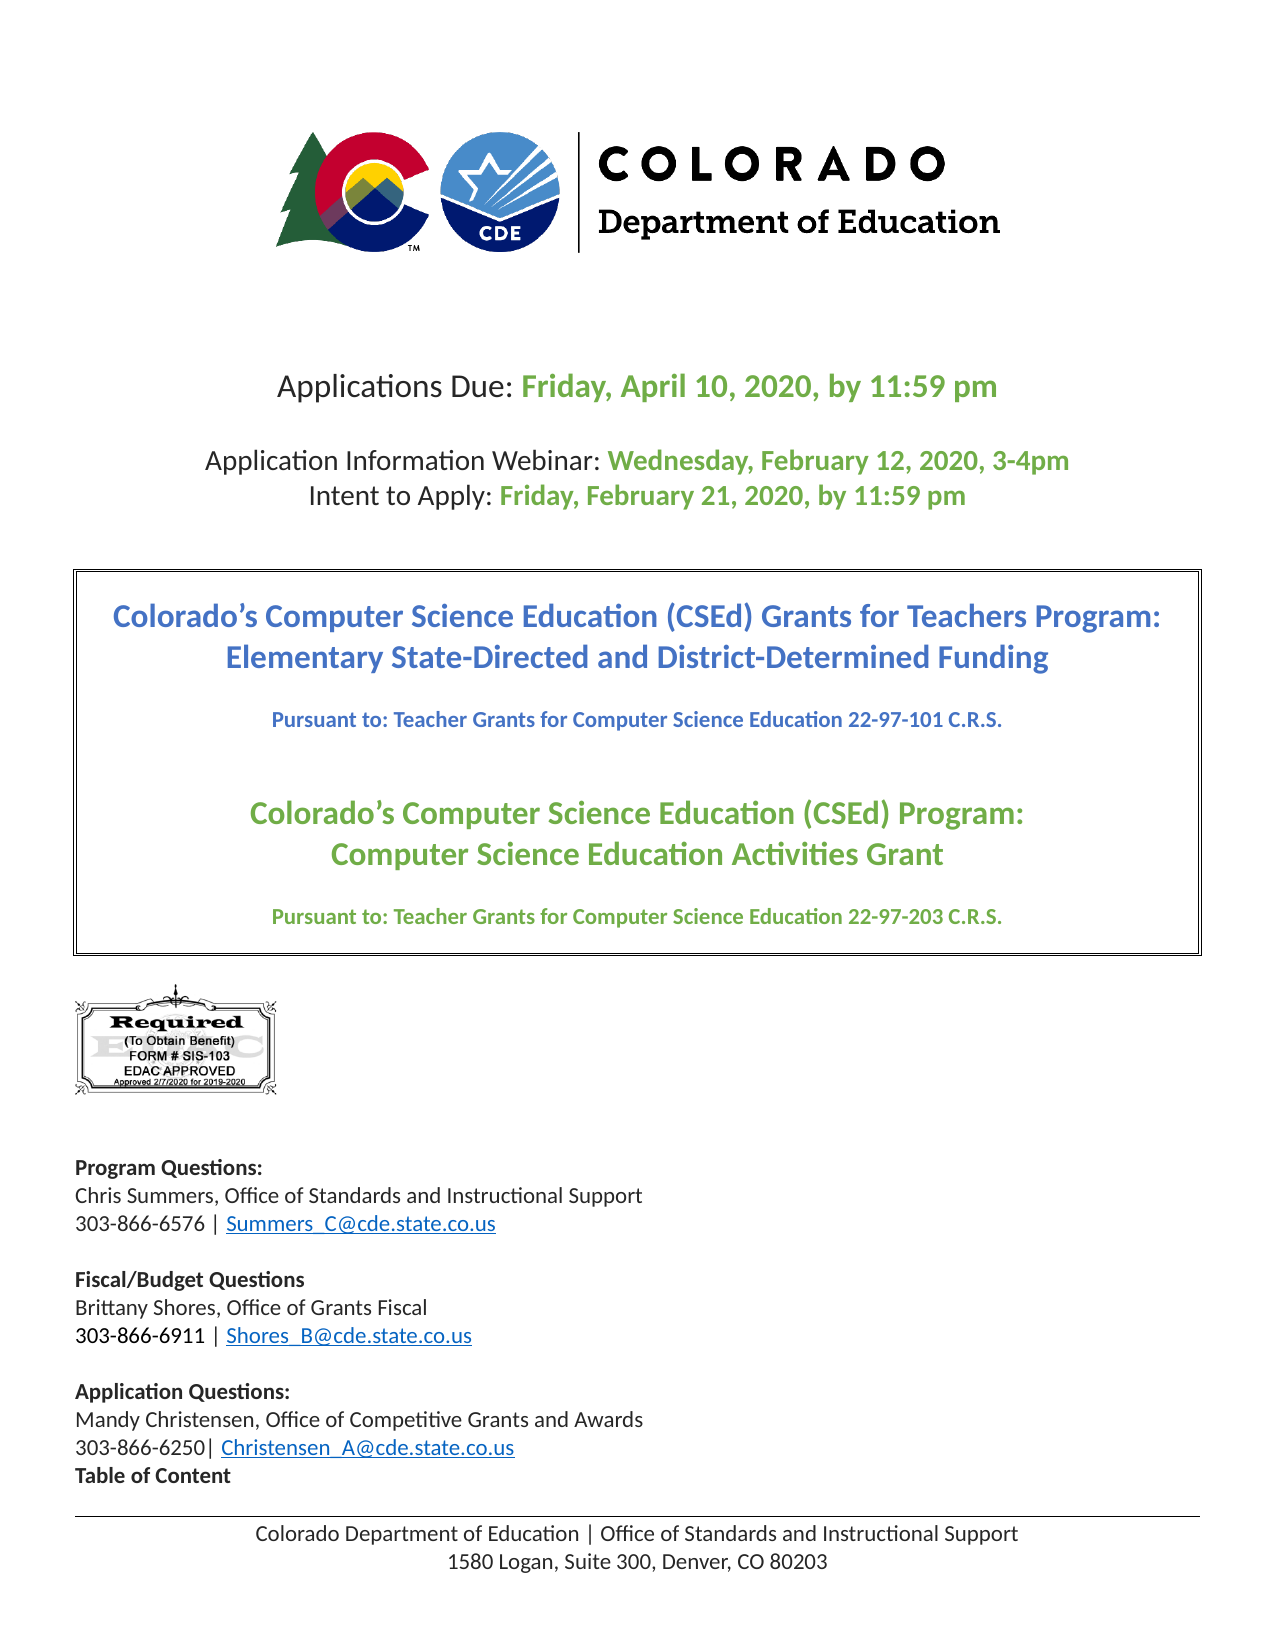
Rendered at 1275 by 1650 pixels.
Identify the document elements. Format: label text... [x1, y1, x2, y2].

text Fiscal/Budget Questions [75, 1265, 1200, 1293]
text Program Questions: [75, 1153, 1200, 1181]
text 303-866-6911 | Shores_B@cde.state.co.us [75, 1321, 1200, 1349]
text Mandy Christensen, Office of Competitive Grants and Awards [75, 1405, 1200, 1433]
text Chris Summers, Office of Standards and Instructional Support [75, 1181, 1200, 1209]
table_header Colorado’s Computer Science Education (CSEd) Grants for Teachers Program: Elementary State-Directed and District-Determined Funding Pursuant to: Teacher Grants for Computer Science Education 22-97-101 C.R.S. Colorado’s Computer Science Education (CSEd) Program: Computer Science Education Activities Grant Pursuant to: Teacher Grants for Computer Science Education 22-97-203 C.R.S. [77, 572, 1198, 953]
text Application Information Webinar: Wednesday, February 12, 2020, 3-4pm [75, 442, 1200, 477]
text Applications Due: Friday, April 10, 2020, by 11:59 pm [75, 365, 1200, 406]
text Brittany Shores, Office of Grants Fiscal [75, 1293, 1200, 1321]
text Intent to Apply: Friday, February 21, 2020, by 11:59 pm [75, 477, 1200, 513]
text 303-866-6250| Christensen_A@cde.state.co.us [75, 1433, 1200, 1461]
text 303-866-6576 | Summers_C@cde.state.co.us [75, 1209, 1200, 1237]
picture [274, 131, 1001, 254]
picture [75, 984, 279, 1097]
text Application Questions: [75, 1377, 1200, 1405]
